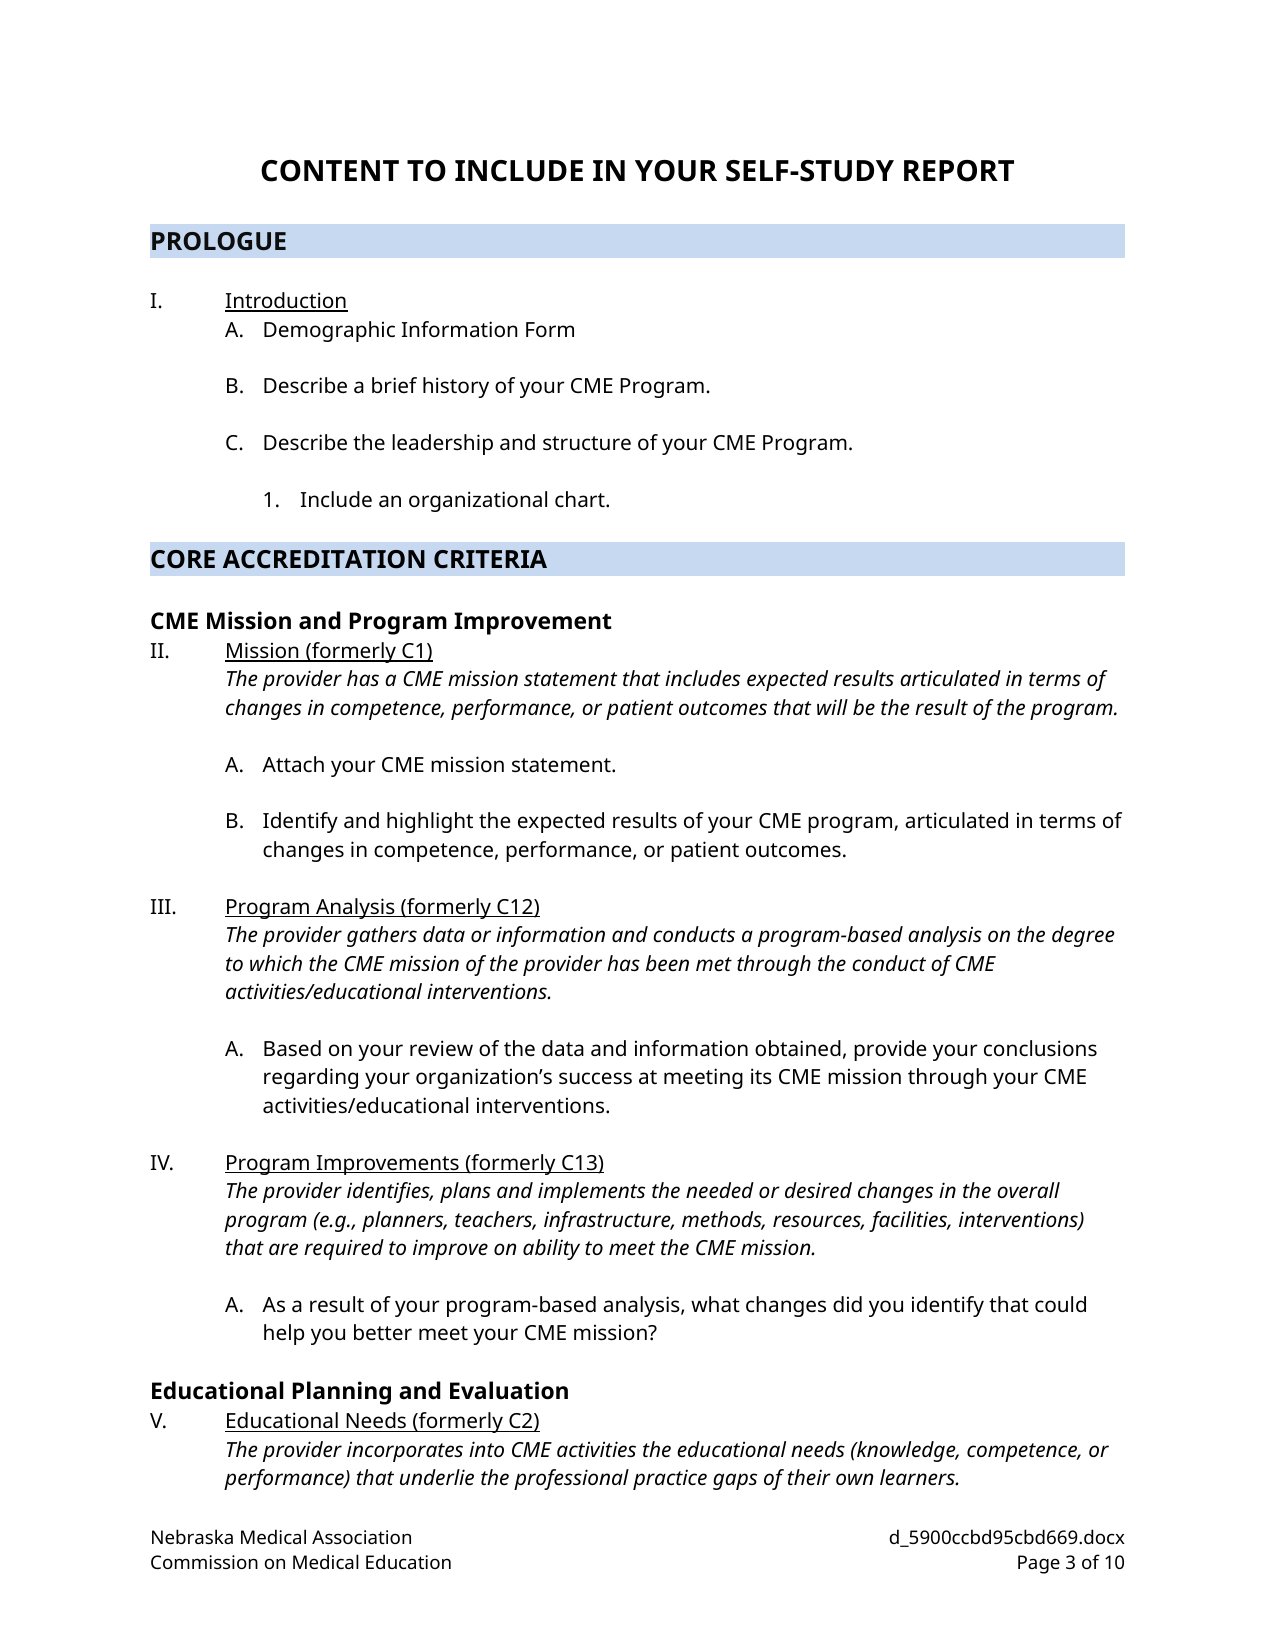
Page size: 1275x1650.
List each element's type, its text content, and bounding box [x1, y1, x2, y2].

text CORE ACCREDITATION CRITERIA [150, 542, 1125, 576]
list Based on your review of the data and information obtained, provide your conclusions regarding your organization’s success at meeting its CME mission through your CME activities/educational interventions. [225, 1034, 1125, 1119]
list Attach your CME mission statement. [225, 750, 1125, 778]
text The provider identifies, plans and implements the needed or desired changes in the overall program (e.g., planners, teachers, infrastructure, methods, resources, facilities, interventions) that are required to improve on ability to meet the CME mission. [225, 1176, 1125, 1262]
text The provider gathers data or information and conducts a program-based analysis on the degree to which the CME mission of the provider has been met through the conduct of CME activities/educational interventions. [225, 920, 1125, 1006]
subtitle Educational Needs (formerly C2) [150, 1407, 1125, 1435]
list Describe the leadership and structure of your CME Program. [225, 428, 1125, 457]
subtitle Introduction [150, 286, 1125, 315]
list Describe a brief history of your CME Program. [225, 372, 1125, 400]
text CONTENT TO INCLUDE IN YOUR SELF-STUDY REPORT [150, 150, 1125, 190]
text The provider incorporates into CME activities the educational needs (knowledge, competence, or performance) that underlie the professional practice gaps of their own learners. [225, 1435, 1125, 1492]
text CME Mission and Program Improvement [150, 605, 1125, 636]
list Identify and highlight the expected results of your CME program, articulated in terms of changes in competence, performance, or patient outcomes. [225, 807, 1125, 863]
text Educational Planning and Evaluation [150, 1375, 1125, 1407]
list Include an organizational chart. [262, 485, 1125, 514]
subtitle Program Improvements (formerly C13) [150, 1148, 1125, 1176]
subtitle Program Analysis (formerly C12) [150, 892, 1125, 920]
text PROLOGUE [150, 224, 1125, 258]
list As a result of your program-based analysis, what changes did you identify that could help you better meet your CME mission? [225, 1290, 1125, 1347]
subtitle Mission (formerly C1) [150, 636, 1125, 664]
text The provider has a CME mission statement that includes expected results articulated in terms of changes in competence, performance, or patient outcomes that will be the result of the program. [225, 664, 1125, 721]
list Demographic Information Form [225, 315, 1125, 343]
